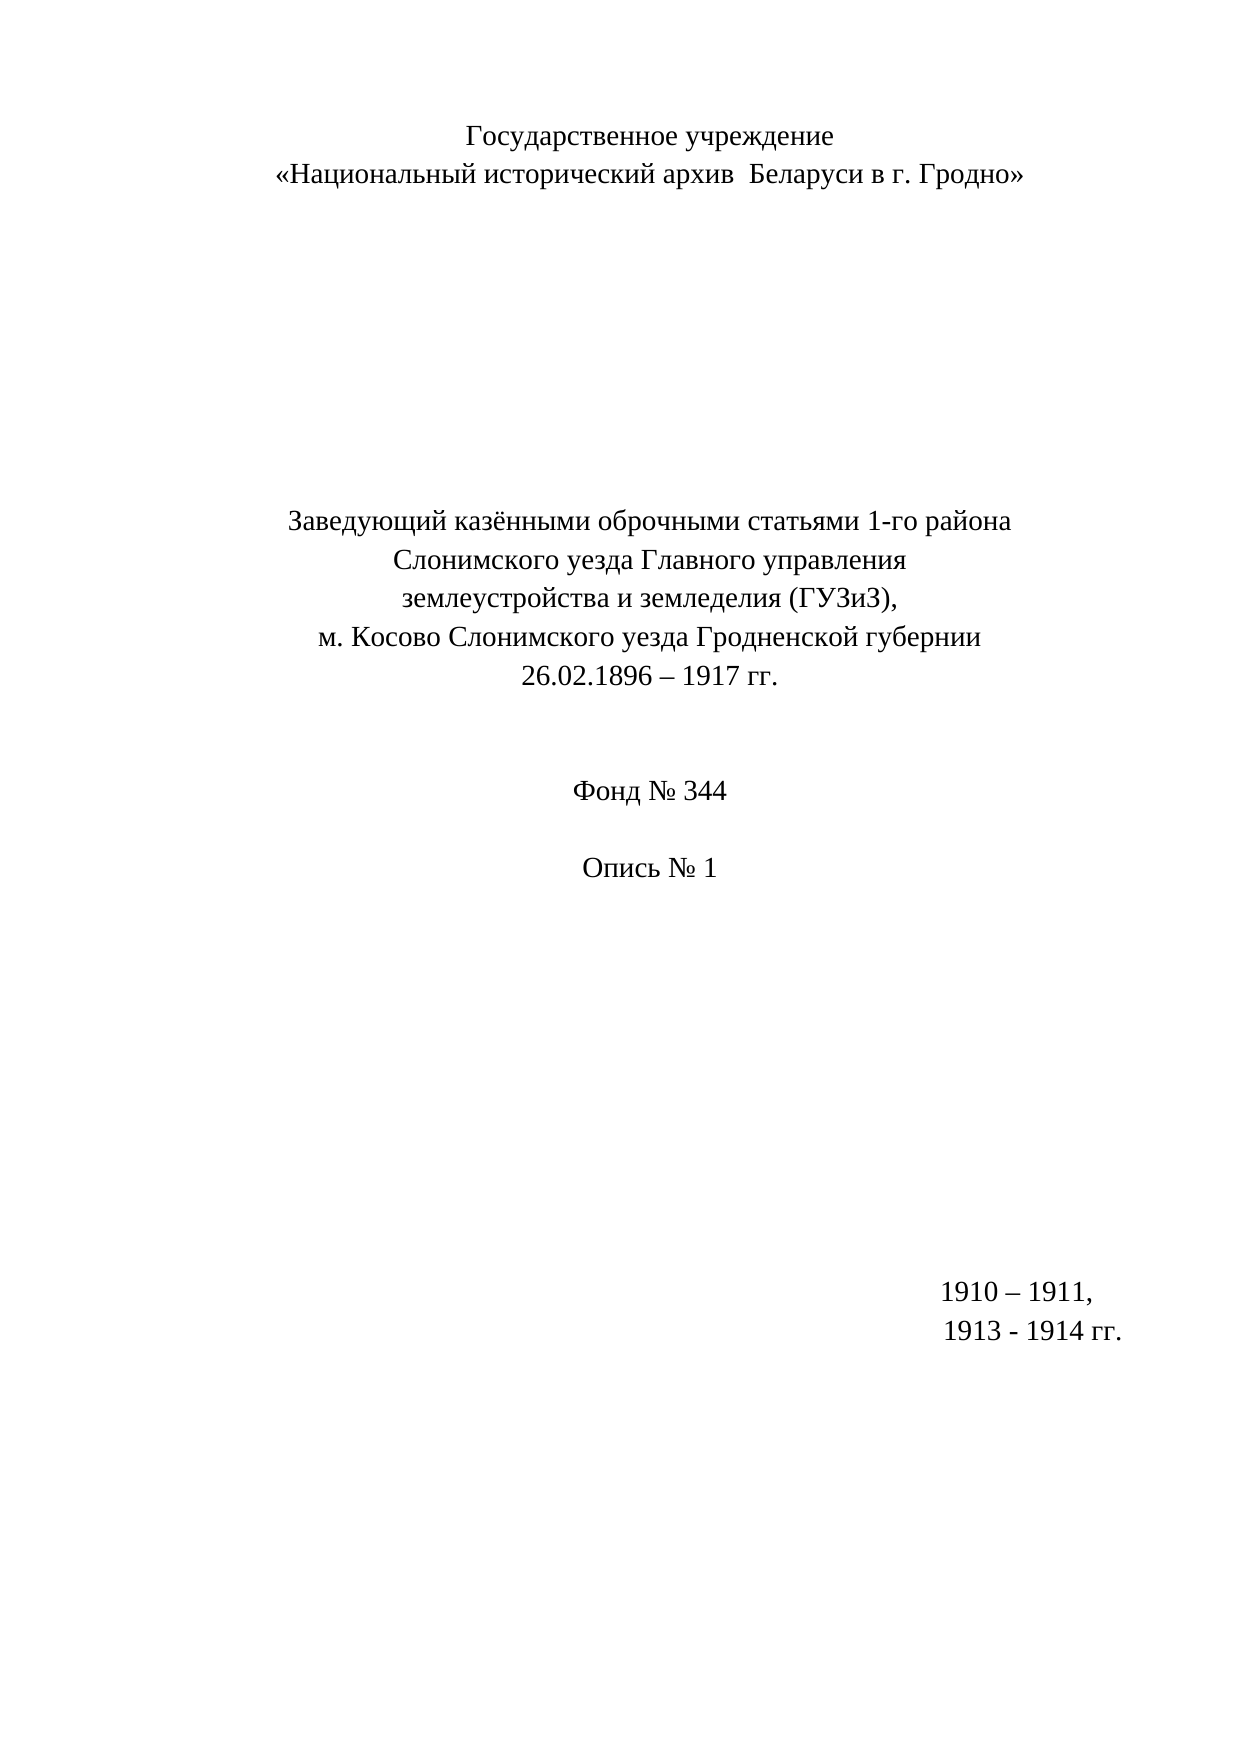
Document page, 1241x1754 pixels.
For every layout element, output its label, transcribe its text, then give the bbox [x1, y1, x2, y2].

text «Национальный исторический архив Беларуси в г. Гродно» [177, 157, 1122, 190]
text Заведующий казёнными оброчными статьями 1-го района [177, 503, 1122, 537]
text 26.02.1896 – 1917 гг. [177, 658, 1122, 691]
text м. Косово Слонимского уезда Гродненской губернии [177, 619, 1122, 653]
text Фонд № 344 [177, 773, 1122, 807]
text Опись № 1 [177, 850, 1122, 884]
text Слонимского уезда Главного управления [177, 542, 1122, 576]
text 1913 - 1914 гг. [177, 1313, 1122, 1346]
text Государственное учреждение [177, 118, 1122, 152]
text 1910 – 1911, [177, 1274, 1122, 1308]
text землеустройства и земледелия (ГУЗиЗ), [177, 581, 1122, 614]
